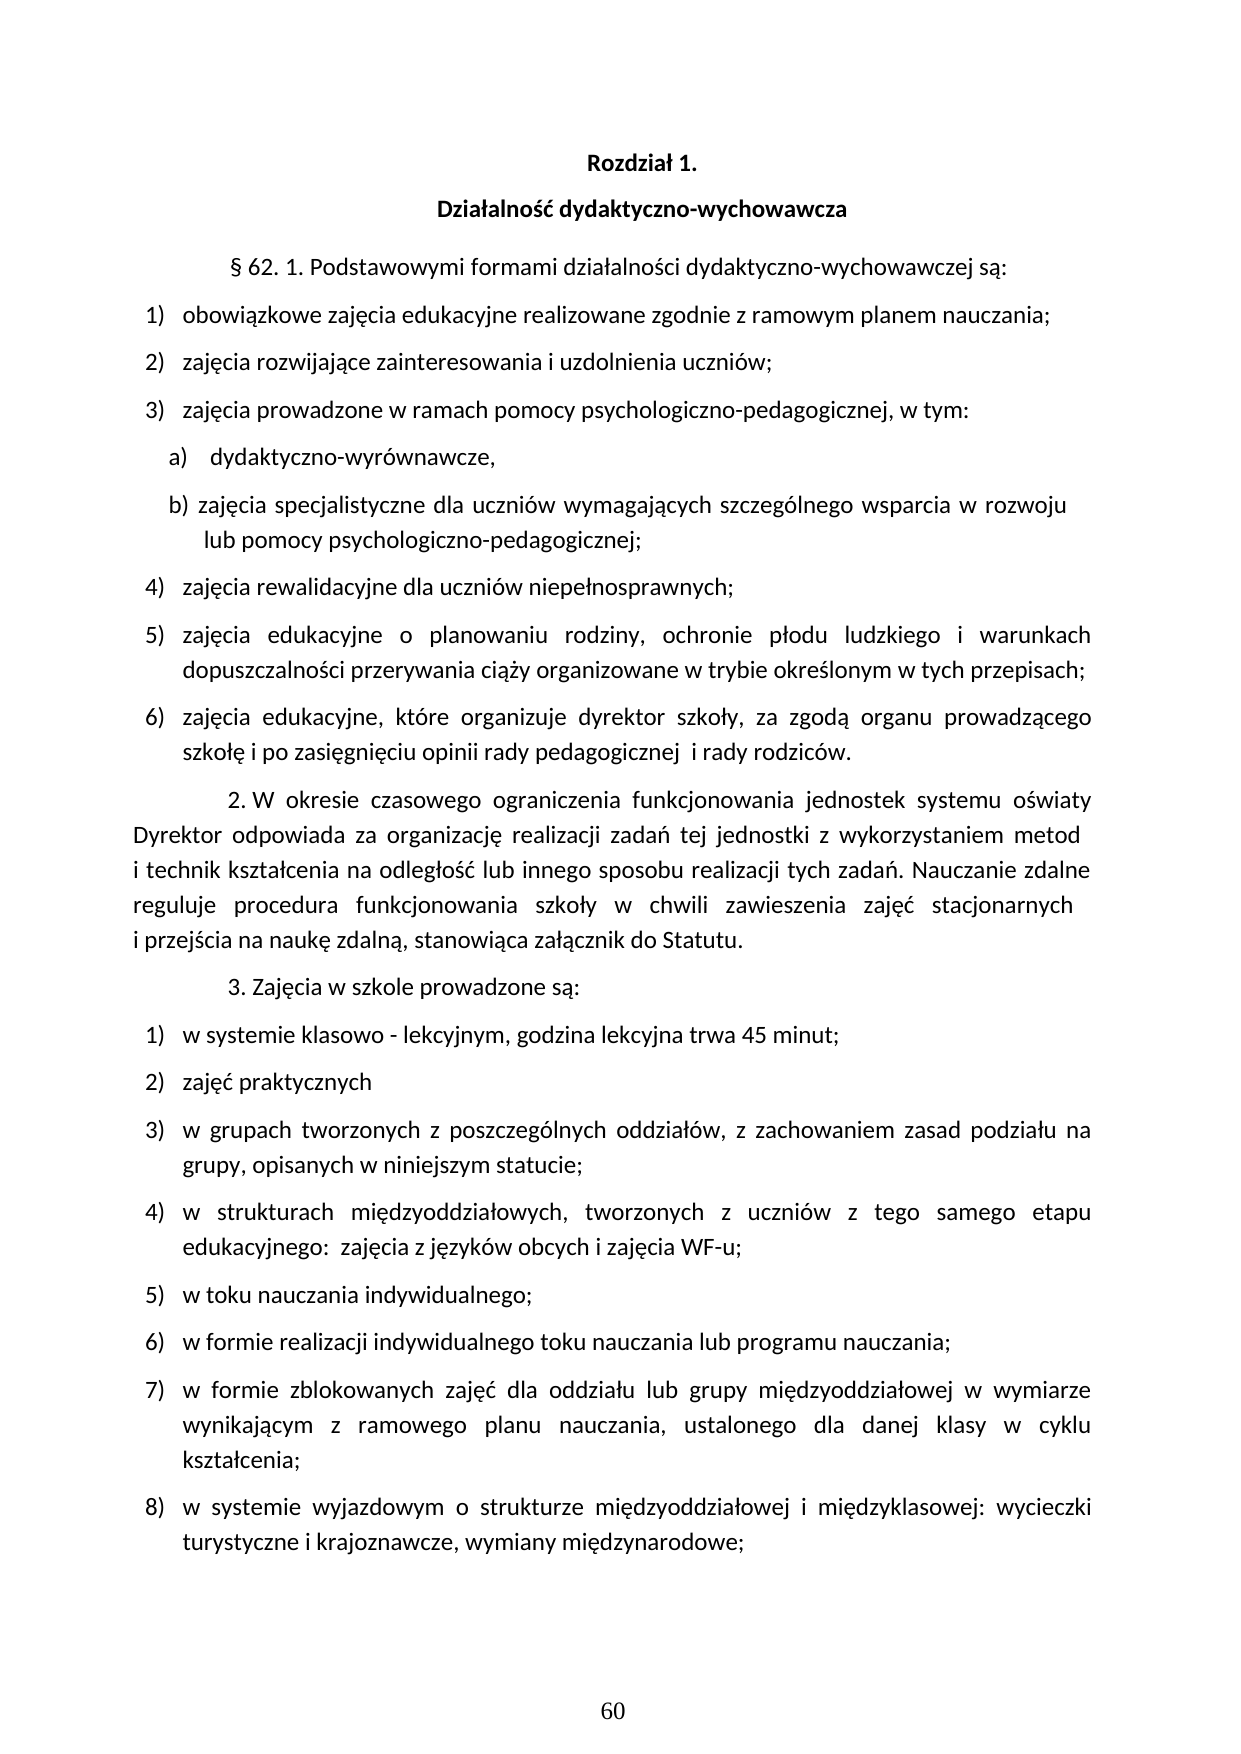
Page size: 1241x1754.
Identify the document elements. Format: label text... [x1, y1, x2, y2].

list w formie realizacji indywidualnego toku nauczania lub programu nauczania; [145, 1327, 1093, 1357]
list zajęcia rozwijające zainteresowania i uzdolnienia uczniów; [145, 347, 1093, 377]
list zajęć praktycznych [145, 1067, 1093, 1097]
list dydaktyczno-wyrównawcze, [168, 442, 1093, 472]
list 1. Podstawowymi formami działalności dydaktyczno-wychowawczej są: [133, 252, 1093, 282]
list obowiązkowe zajęcia edukacyjne realizowane zgodnie z ramowym planem nauczania; [145, 299, 1093, 329]
list w formie zblokowanych zajęć dla oddziału lub grupy międzyoddziałowej w wymiarze wynikającym z ramowego planu nauczania, ustalonego dla danej klasy w cyklu kształcenia; [145, 1374, 1093, 1474]
list zajęcia edukacyjne, które organizuje dyrektor szkoły, za zgodą organu prowadzącego szkołę i po zasięgnięciu opinii rady pedagogicznej i rady rodziców. [145, 702, 1093, 767]
list zajęcia edukacyjne o planowaniu rodziny, ochronie płodu ludzkiego i warunkach dopuszczalności przerywania ciąży organizowane w trybie określonym w tych przepisach; [145, 619, 1093, 684]
list w strukturach międzyoddziałowych, tworzonych z uczniów z tego samego etapu edukacyjnego: zajęcia z języków obcych i zajęcia WF-u; [145, 1197, 1093, 1262]
list w grupach tworzonych z poszczególnych oddziałów, z zachowaniem zasad podziału na grupy, opisanych w niniejszym statucie; [145, 1114, 1093, 1179]
list W okresie czasowego ograniczenia funkcjonowania jednostek systemu oświaty Dyrektor odpowiada za organizację realizacji zadań tej jednostki z wykorzystaniem metod i technik kształcenia na odległość lub innego sposobu realizacji tych zadań. Nauczanie zdalne reguluje procedura funkcjonowania szkoły w chwili zawieszenia zajęć stacjonarnych i przejścia na naukę zdalną, stanowiąca załącznik do Statutu. [133, 784, 1093, 954]
list w systemie wyjazdowym o strukturze międzyoddziałowej i międzyklasowej: wycieczki turystyczne i krajoznawcze, wymiany międzynarodowe; [145, 1492, 1093, 1557]
list w toku nauczania indywidualnego; [145, 1279, 1093, 1309]
list zajęcia rewalidacyjne dla uczniów niepełnosprawnych; [145, 572, 1093, 602]
subtitle Rozdział 1. Działalność dydaktyczno-wychowawcza [192, 148, 1093, 224]
list w systemie klasowo - lekcyjnym, godzina lekcyjna trwa 45 minut; [145, 1019, 1093, 1049]
list zajęcia prowadzone w ramach pomocy psychologiczno-pedagogicznej, w tym: [145, 394, 1093, 424]
list Zajęcia w szkole prowadzone są: [133, 972, 1093, 1002]
list zajęcia specjalistyczne dla uczniów wymagających szczególnego wsparcia w rozwoju lub pomocy psychologiczno-pedagogicznej; [168, 489, 1093, 554]
